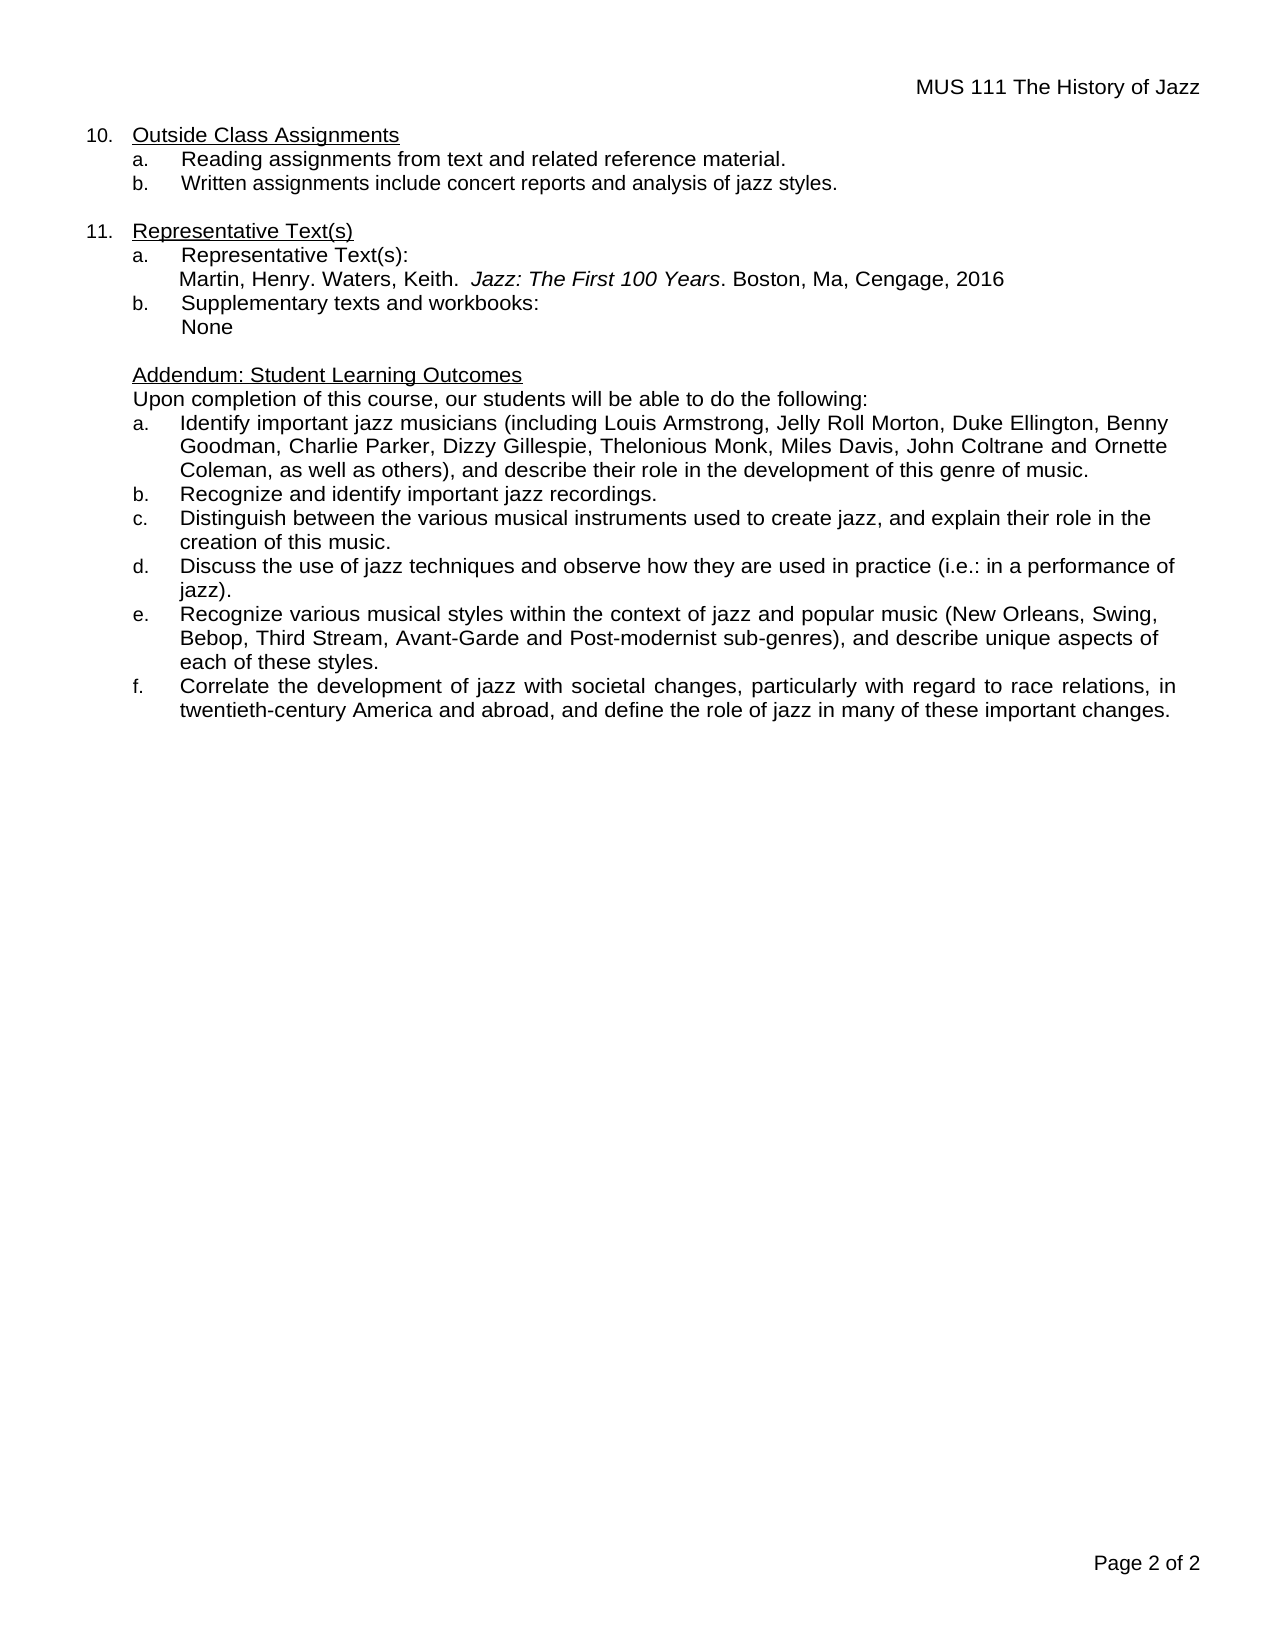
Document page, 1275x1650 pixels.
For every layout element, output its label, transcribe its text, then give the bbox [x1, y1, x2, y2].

list Martin, Henry. Waters, Keith. Jazz: The First 100 Years. Boston, Ma, Cengage, 2016 [178, 267, 1200, 291]
list Recognize various musical styles within the context of jazz and popular music (New Orleans, Swing, Bebop, Third Stream, Avant-Garde and Post-modernist sub-genres), and describe unique aspects of each of these styles. [133, 602, 1159, 674]
list Representative Text(s): [132, 243, 1200, 267]
list Representative Text(s) [86, 219, 1200, 243]
list Reading assignments from text and related reference material. [132, 147, 1200, 171]
list Supplementary texts and workbooks: None [132, 291, 577, 338]
text Upon completion of this course, our students will be able to do the following: [133, 386, 1200, 410]
list Distinguish between the various musical instruments used to create jazz, and explain their role in the creation of this music. [133, 506, 1160, 554]
list Written assignments include concert reports and analysis of jazz styles. [132, 171, 1200, 195]
list Discuss the use of jazz techniques and observe how they are used in practice (i.e.: in a performance of jazz). [133, 554, 1182, 602]
text Addendum: Student Learning Outcomes [132, 362, 1200, 386]
list Identify important jazz musicians (including Louis Armstrong, Jelly Roll Morton, Duke Ellington, Benny Goodman, Charlie Parker, Dizzy Gillespie, Thelonious Monk, Miles Davis, John Coltrane and Ornette Coleman, as well as others), and describe their role in the development of this genre of music. [133, 410, 1169, 482]
list Recognize and identify important jazz recordings. [133, 482, 1200, 506]
list Correlate the development of jazz with societal changes, particularly with regard to race relations, in twentieth-century America and abroad, and define the role of jazz in many of these important changes. [133, 674, 1178, 722]
list Outside Class Assignments [86, 123, 1200, 147]
